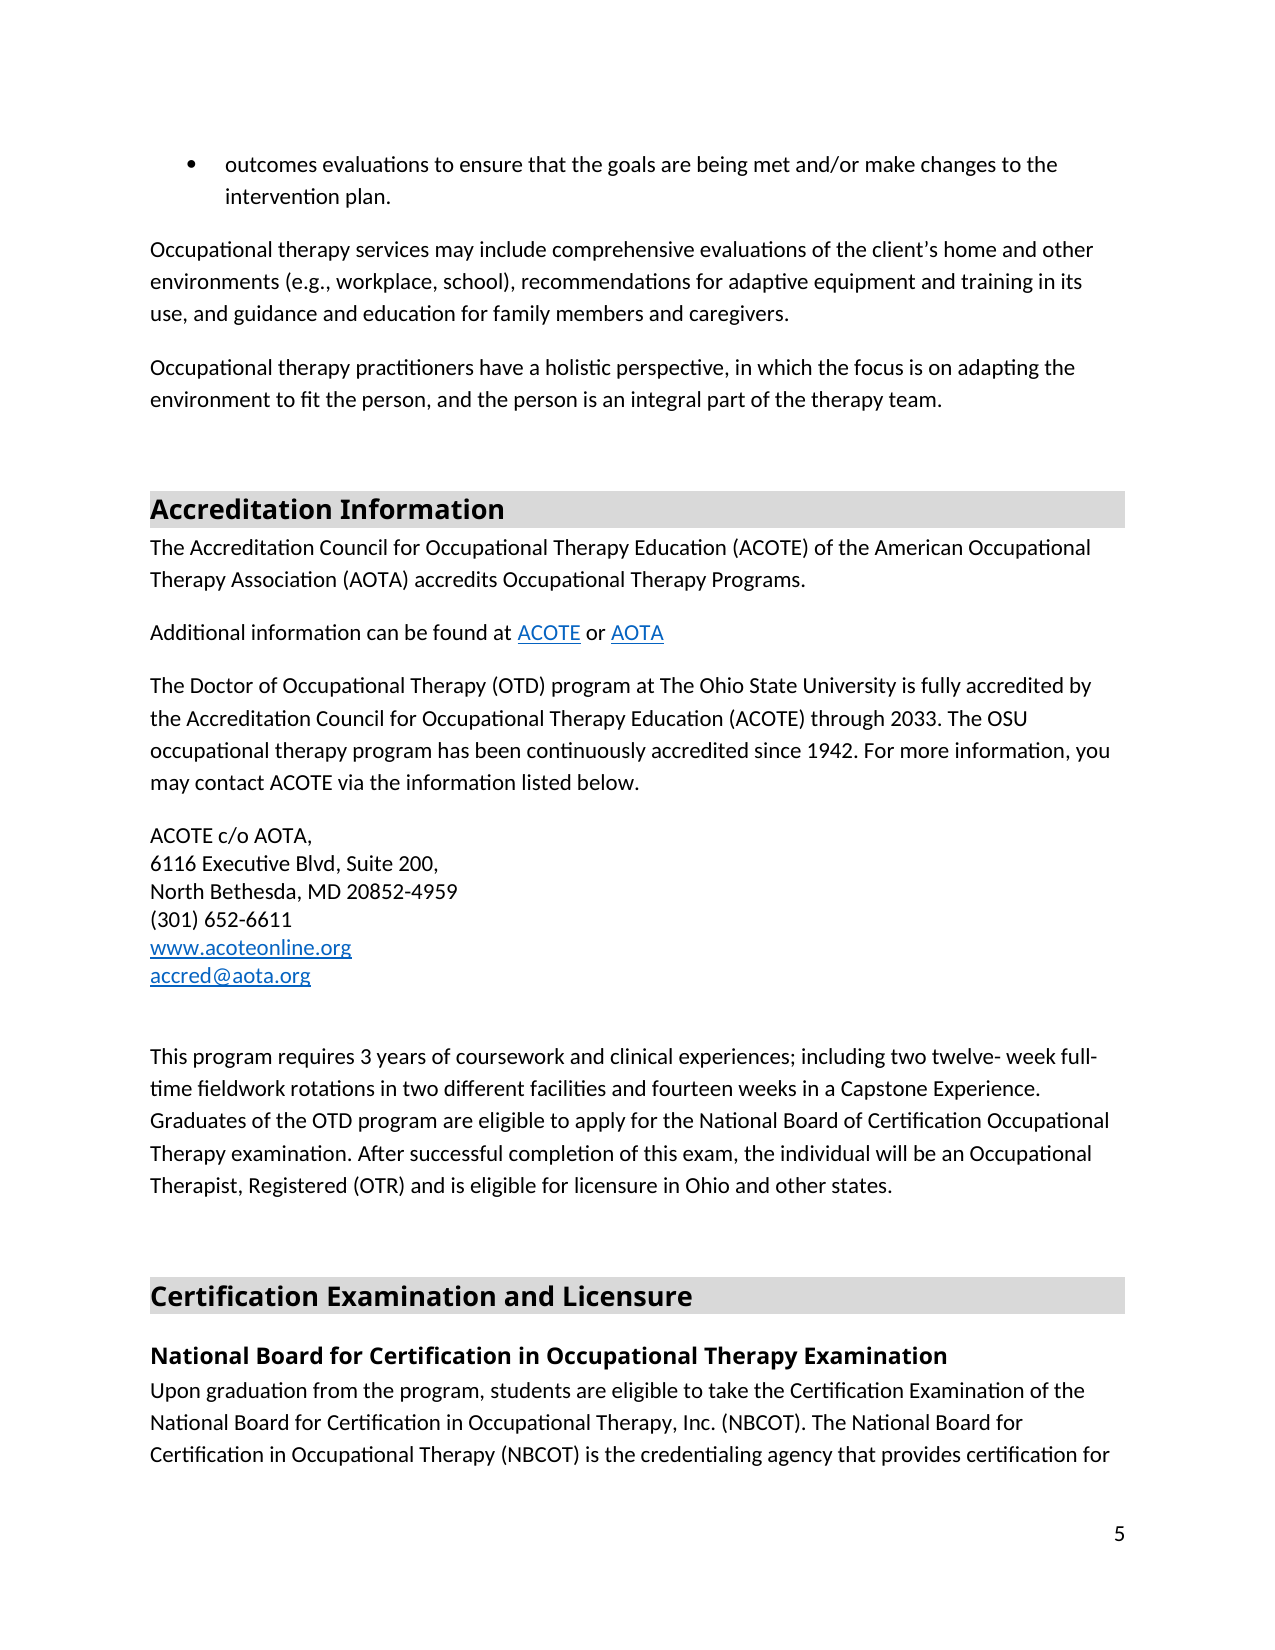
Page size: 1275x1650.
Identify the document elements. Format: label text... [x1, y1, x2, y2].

text 6116 Executive Blvd, Suite 200, [150, 849, 1125, 877]
list outcomes evaluations to ensure that the goals are being met and/or make changes to the intervention plan. [187, 150, 1125, 210]
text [150, 1376, 1125, 1468]
subtitle National Board for Certification in Occupational Therapy Examination [150, 1340, 1125, 1371]
text The Doctor of Occupational Therapy (OTD) program at The Ohio State University is fully accredited by the Accreditation Council for Occupational Therapy Education (ACOTE) through 2033. The OSU occupational therapy program has been continuously accredited since 1942. For more information, you may contact ACOTE via the information listed below. [150, 671, 1125, 796]
text www.acoteonline.org [150, 933, 1125, 961]
text North Bethesda, MD 20852-4959 [150, 877, 1125, 905]
text ACOTE c/o AOTA, [150, 821, 1125, 849]
text Occupational therapy services may include comprehensive evaluations of the client’s home and other environments (e.g., workplace, school), recommendations for adaptive equipment and training in its use, and guidance and education for family members and caregivers. [150, 235, 1125, 328]
subtitle Certification Examination and Licensure [150, 1277, 1125, 1314]
text The Accreditation Council for Occupational Therapy Education (ACOTE) of the American Occupational Therapy Association (AOTA) accredits Occupational Therapy Programs. [150, 533, 1125, 593]
text Occupational therapy practitioners have a holistic perspective, in which the focus is on adapting the environment to fit the person, and the person is an integral part of the therapy team. [150, 353, 1125, 413]
text This program requires 3 years of coursework and clinical experiences; including two twelve- week full-time fieldwork rotations in two different facilities and fourteen weeks in a Capstone Experience. Graduates of the OTD program are eligible to apply for the National Board of Certification Occupational Therapy examination. After successful completion of this exam, the individual will be an Occupational Therapist, Registered (OTR) and is eligible for licensure in Ohio and other states. [150, 1042, 1125, 1199]
subtitle Accreditation Information [150, 491, 1125, 528]
text accred@aota.org [150, 961, 1125, 989]
text (301) 652-6611 [150, 905, 1125, 933]
text Additional information can be found at ACOTE or AOTA [150, 618, 1125, 646]
